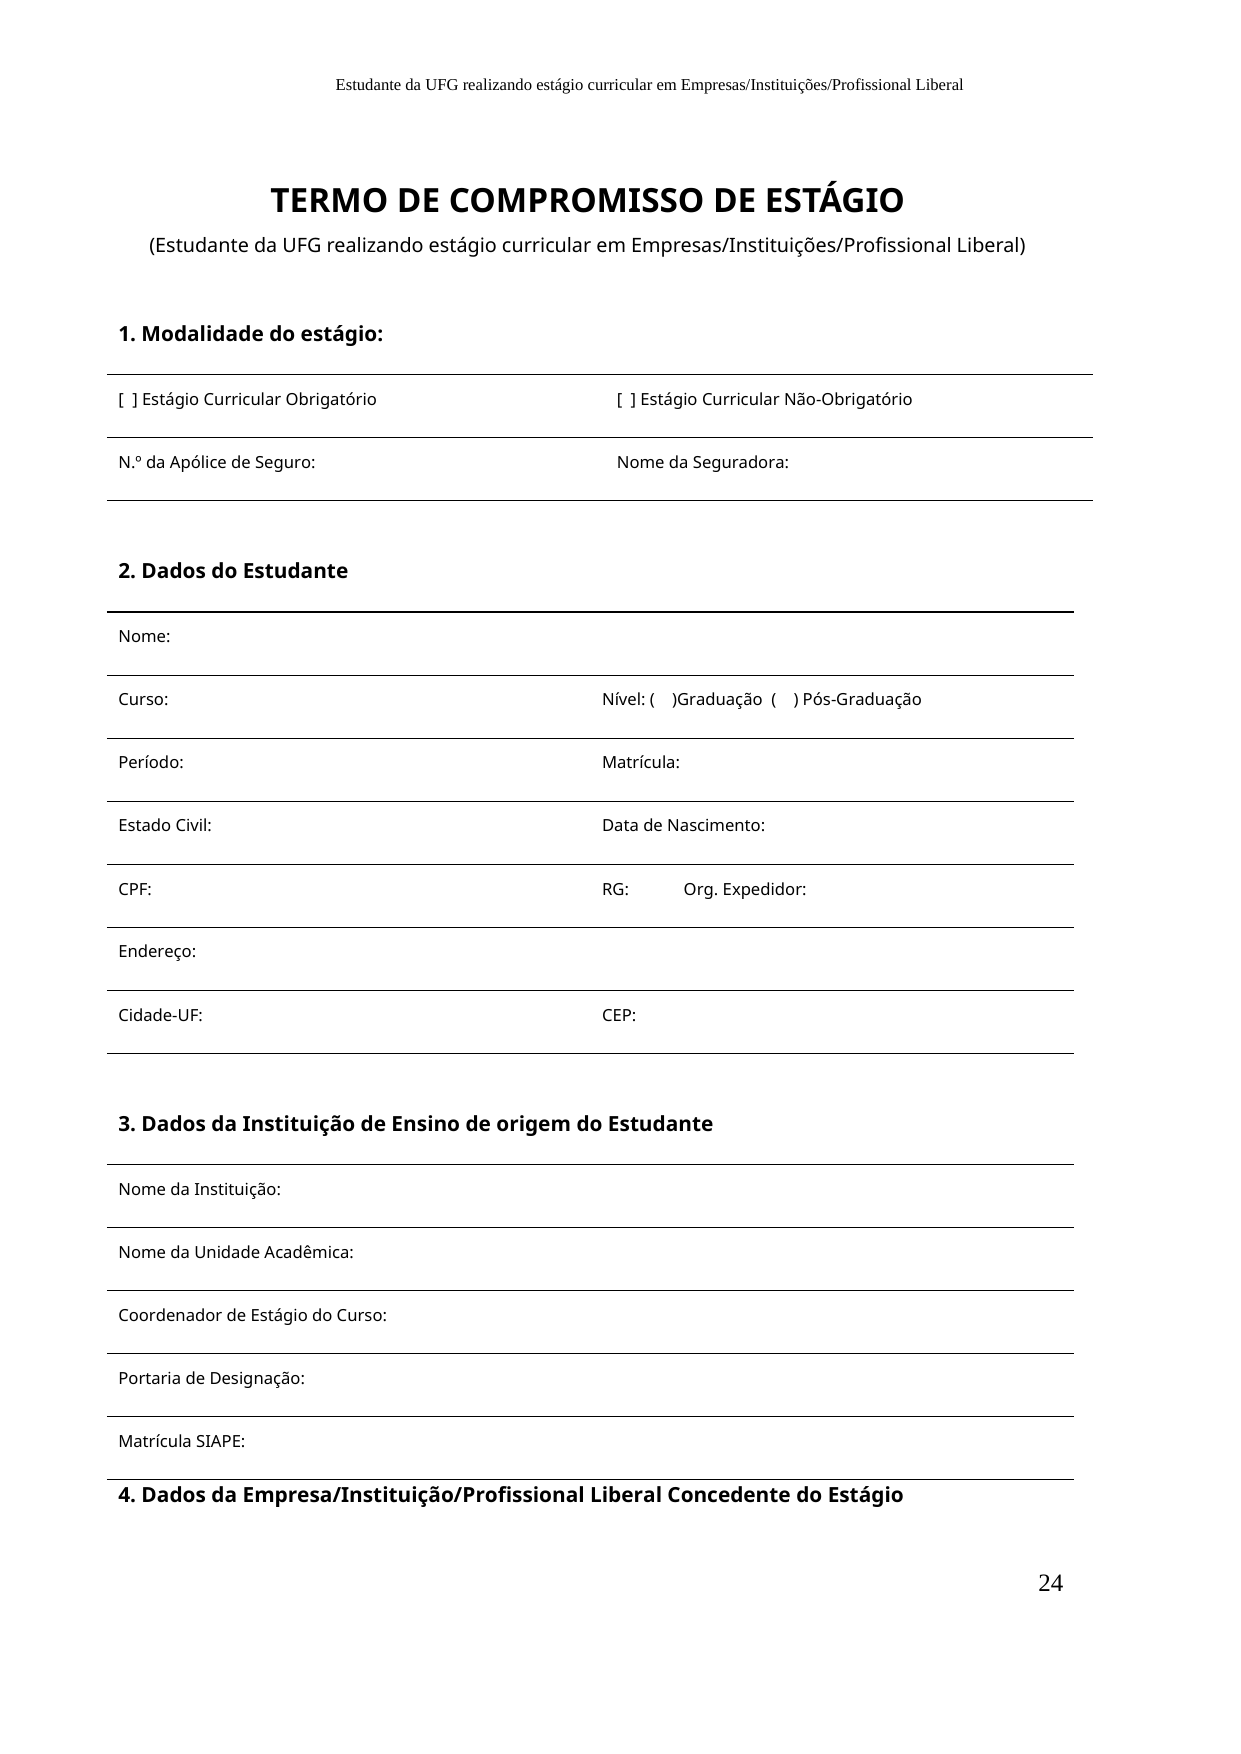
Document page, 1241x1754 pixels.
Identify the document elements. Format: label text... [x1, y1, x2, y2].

table_cell RG: Org. Expedidor: [591, 865, 1074, 927]
subtitle (Estudante da UFG realizando estágio curricular em Empresas/Instituições/Profissional Liberal) [118, 232, 1057, 259]
table_cell Curso: [107, 676, 591, 737]
text 4. Dados da Empresa/Instituição/Profissional Liberal Concedente do Estágio [118, 1480, 1057, 1508]
text 2. Dados do Estudante [118, 556, 1057, 585]
table_cell Matrícula: [591, 739, 1074, 801]
table_header [ ] Estágio Curricular Não-Obrigatório [605, 375, 1093, 437]
table_cell Portaria de Designação: [107, 1354, 1074, 1416]
table_cell Período: [107, 739, 591, 801]
table_header Nome: [107, 613, 1074, 674]
table_cell Nível: ( )Graduação ( ) Pós-Graduação [591, 676, 1074, 737]
table_cell CPF: [107, 865, 591, 927]
table_cell Estado Civil: [107, 802, 591, 863]
table_cell Matrícula SIAPE: [107, 1417, 1074, 1479]
table_cell Coordenador de Estágio do Curso: [107, 1291, 1074, 1353]
table_header Nome da Instituição: [107, 1165, 1074, 1227]
table_cell Nome da Unidade Acadêmica: [107, 1228, 1074, 1290]
table_cell N.º da Apólice de Seguro: [107, 438, 605, 500]
table_cell Endereço: [107, 928, 1074, 989]
subtitle TERMO DE COMPROMISSO DE ESTÁGIO [118, 177, 1057, 223]
table_header [ ] Estágio Curricular Obrigatório [107, 375, 605, 437]
table_cell Cidade-UF: [107, 991, 591, 1053]
text 1. Modalidade do estágio: [118, 319, 1057, 347]
table_cell Nome da Seguradora: [605, 438, 1093, 500]
text 3. Dados da Instituição de Ensino de origem do Estudante [118, 1109, 1057, 1137]
table_cell Data de Nascimento: [591, 802, 1074, 863]
table_cell CEP: [591, 991, 1074, 1053]
